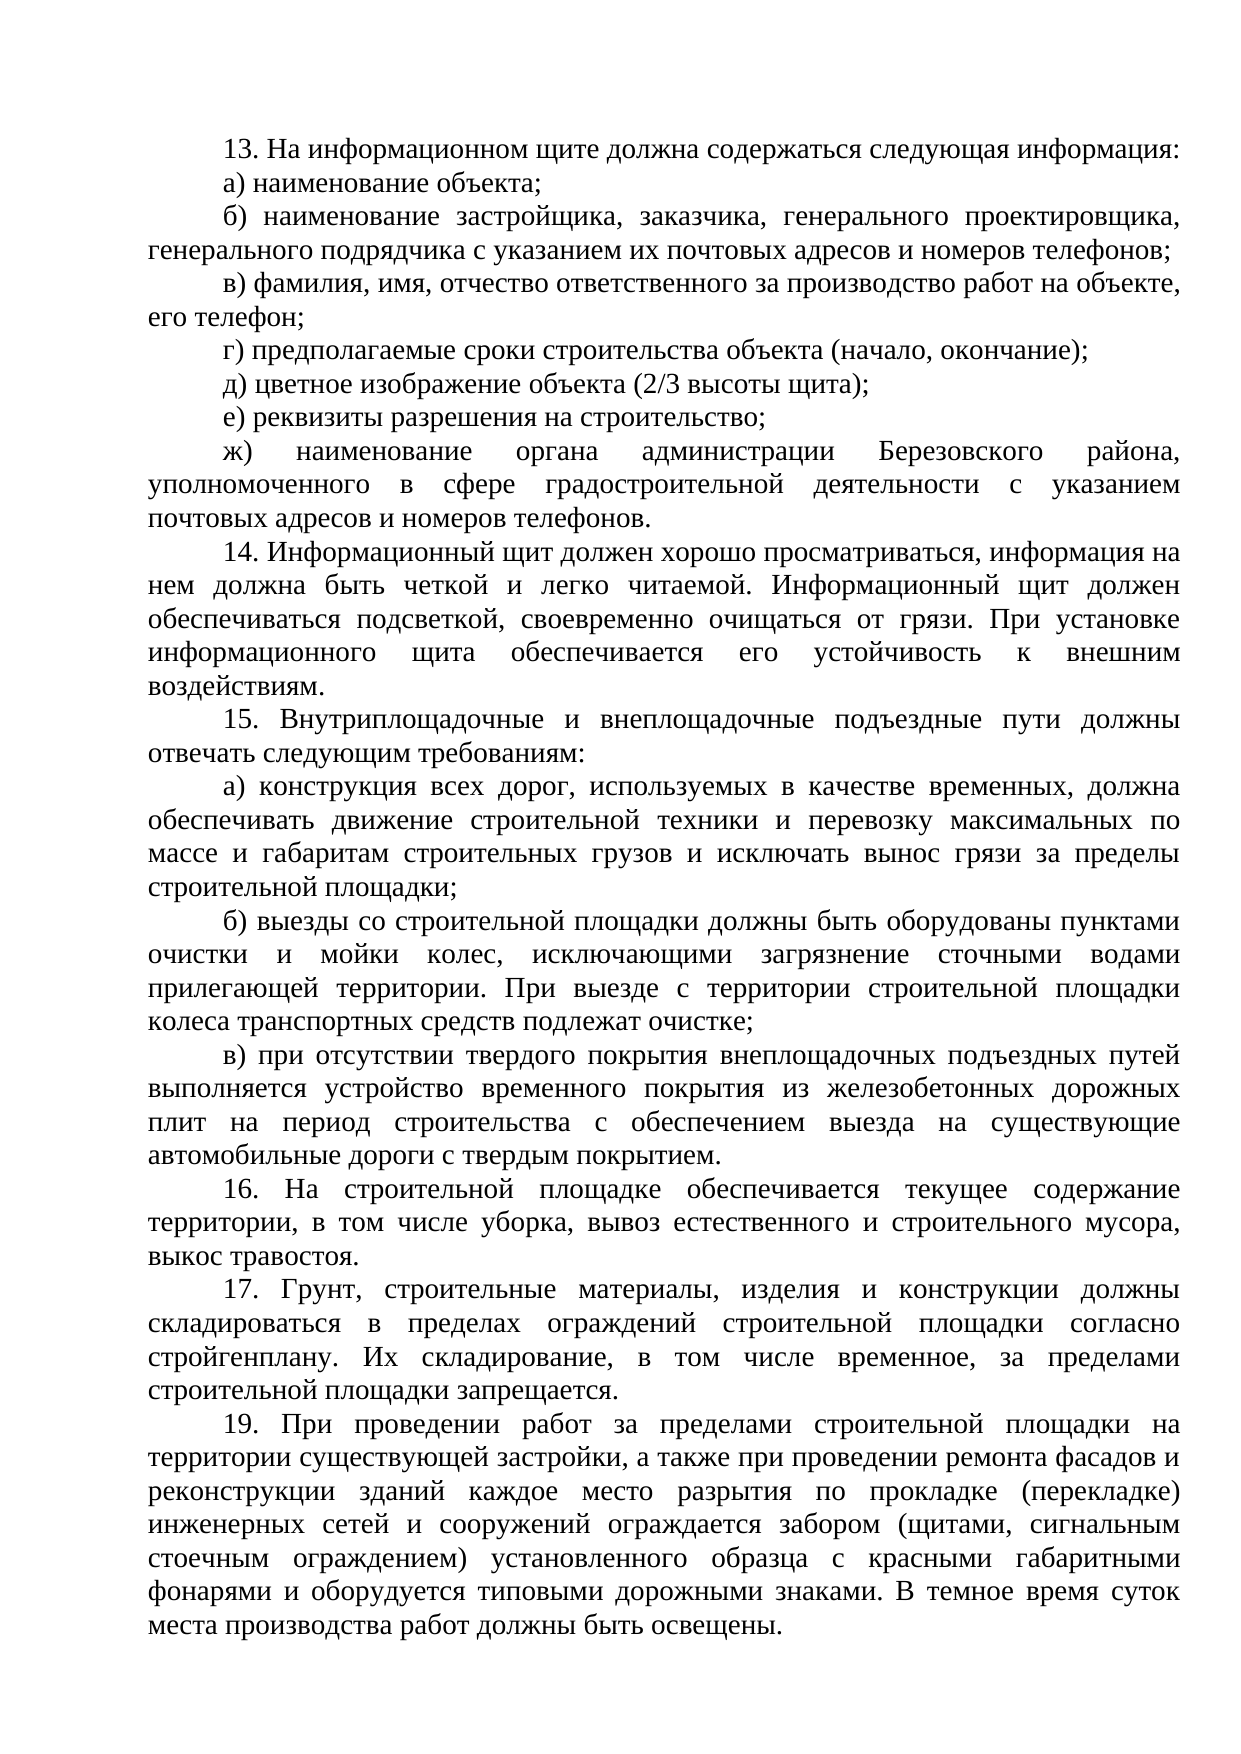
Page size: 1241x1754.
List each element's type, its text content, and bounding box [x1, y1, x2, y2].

text 13. На информационном щите должна содержаться следующая информация: [148, 131, 1181, 165]
text 14. Информационный щит должен хорошо просматриваться, информация на нем должна быть четкой и легко читаемой. Информационный щит должен обеспечиваться подсветкой, своевременно очищаться от грязи. При установке информационного щита обеспечивается его устойчивость к внешним воздействиям. [148, 534, 1181, 701]
text ж) наименование органа администрации Березовского района, уполномоченного в сфере градостроительной деятельности с указанием почтовых адресов и номеров телефонов. [148, 433, 1181, 534]
text г) предполагаемые сроки строительства объекта (начало, окончание); [148, 332, 1181, 366]
text е) реквизиты разрешения на строительство; [148, 399, 1181, 433]
text 17. Грунт, строительные материалы, изделия и конструкции должны складироваться в пределах ограждений строительной площадки согласно стройгенплану. Их складирование, в том числе временное, за пределами строительной площадки запрещается. [148, 1272, 1181, 1406]
text б) наименование застройщика, заказчика, генерального проектировщика, генерального подрядчика с указанием их почтовых адресов и номеров телефонов; [148, 198, 1181, 265]
text 16. На строительной площадке обеспечивается текущее содержание территории, в том числе уборка, вывоз естественного и строительного мусора, выкос травостоя. [148, 1171, 1181, 1272]
text а) конструкция всех дорог, используемых в качестве временных, должна обеспечивать движение строительной техники и перевозку максимальных по массе и габаритам строительных грузов и исключать вынос грязи за пределы строительной площадки; [148, 768, 1181, 903]
text в) фамилия, имя, отчество ответственного за производство работ на объекте, его телефон; [148, 265, 1181, 332]
text д) цветное изображение объекта (2/3 высоты щита); [148, 366, 1181, 399]
text а) наименование объекта; [148, 165, 1181, 198]
text 15. Внутриплощадочные и внеплощадочные подъездные пути должны отвечать следующим требованиям: [148, 701, 1181, 768]
text б) выезды со строительной площадки должны быть оборудованы пунктами очистки и мойки колес, исключающими загрязнение сточными водами прилегающей территории. При выезде с территории строительной площадки колеса транспортных средств подлежат очистке; [148, 903, 1181, 1037]
text в) при отсутствии твердого покрытия внеплощадочных подъездных путей выполняется устройство временного покрытия из железобетонных дорожных плит на период строительства с обеспечением выезда на существующие автомобильные дороги с твердым покрытием. [148, 1037, 1181, 1171]
text 19. При проведении работ за пределами строительной площадки на территории существующей застройки, а также при проведении ремонта фасадов и реконструкции зданий каждое место разрытия по прокладке (перекладке) инженерных сетей и сооружений ограждается забором (щитами, сигнальным стоечным ограждением) установленного образца с красными габаритными фонарями и оборудуется типовыми дорожными знаками. В темное время суток места производства работ должны быть освещены. [148, 1406, 1181, 1641]
